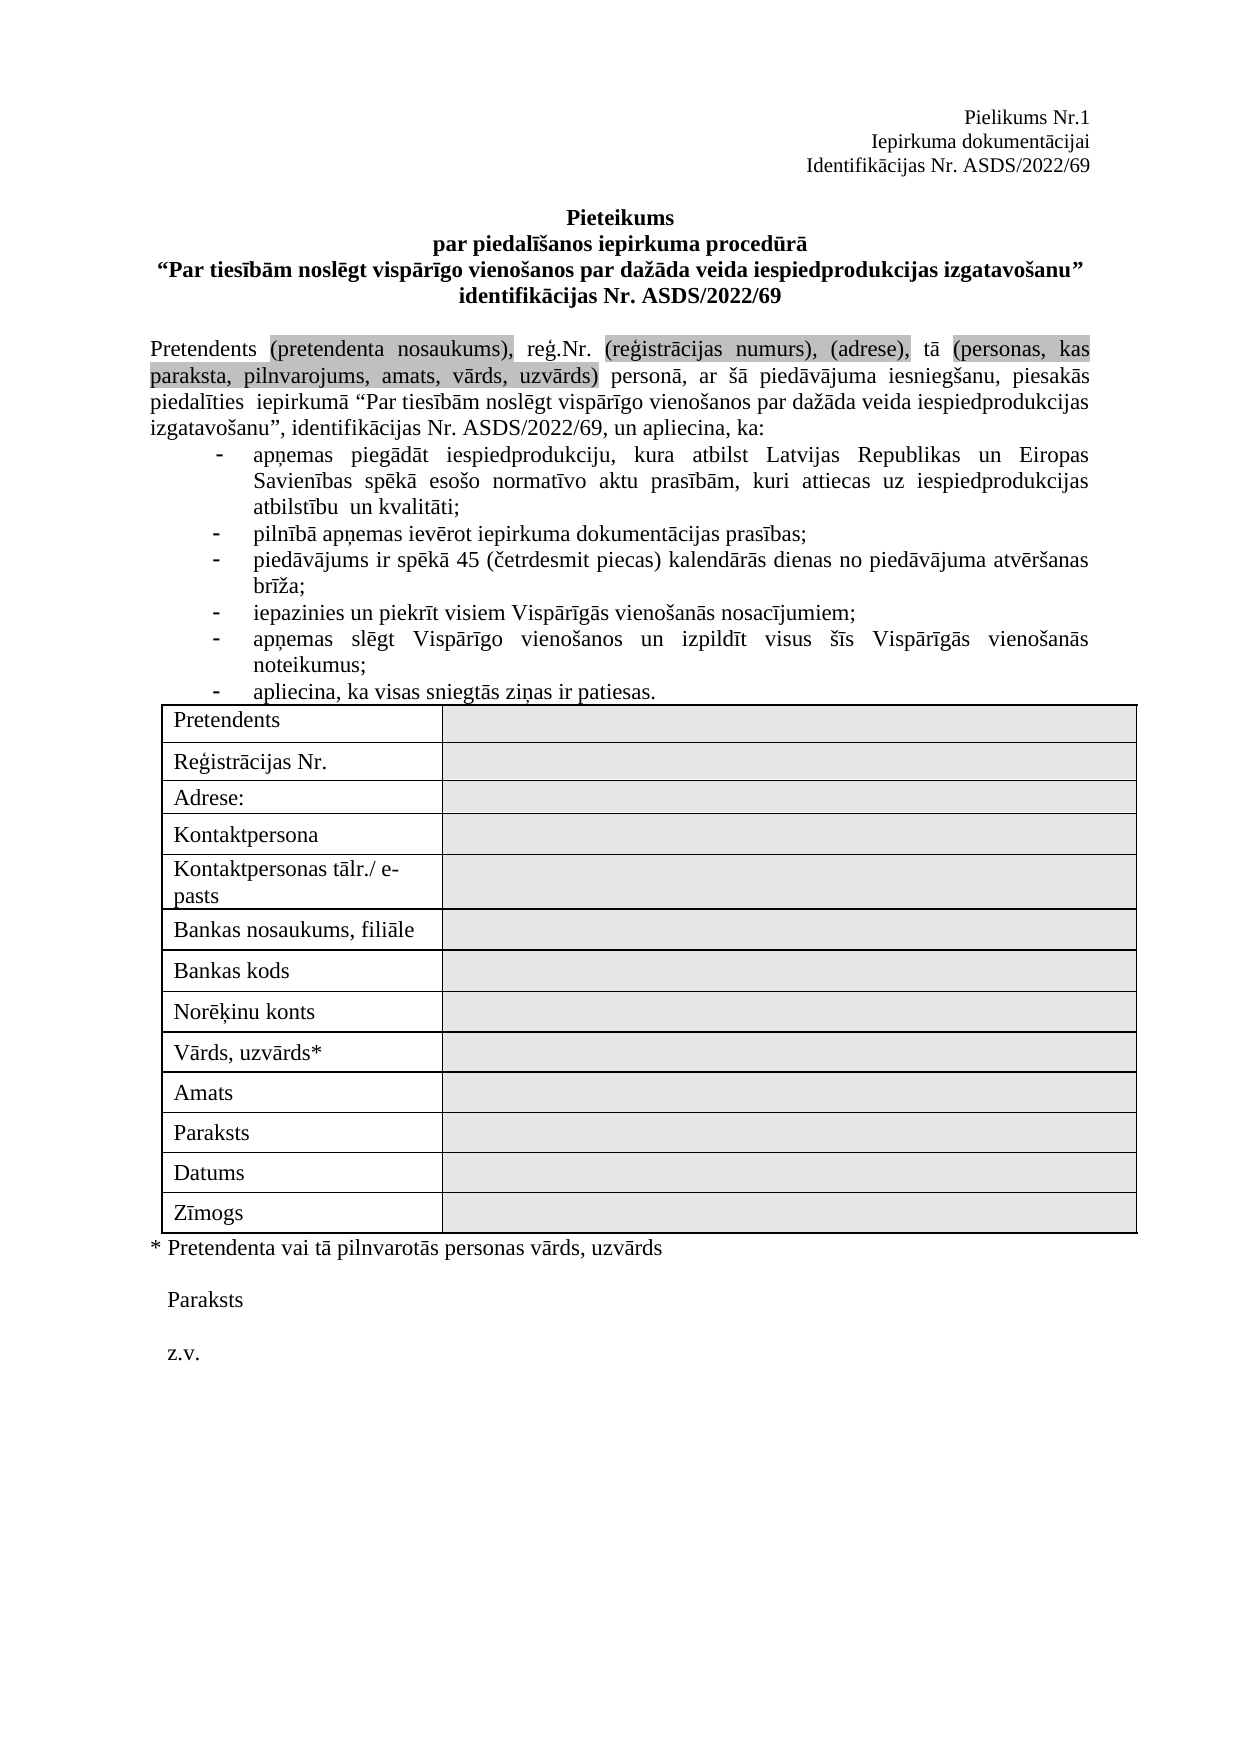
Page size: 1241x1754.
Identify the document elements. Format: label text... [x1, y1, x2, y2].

table_cell [443, 1073, 1136, 1111]
table_cell Reģistrācijas Nr. [163, 743, 442, 779]
table_cell Vārds, uzvārds* [163, 1033, 442, 1071]
table_cell [443, 992, 1136, 1031]
table_cell Adrese: [163, 781, 442, 812]
text Pielikums Nr.1 [150, 105, 1090, 129]
table_cell Kontaktpersona [163, 814, 442, 854]
list apņemas piegādāt iespiedprodukciju, kura atbilst Latvijas Republikas un Eiropas Savienības spēkā esošo normatīvo aktu prasībām, kuri attiecas uz iespiedprodukcijas atbilstību un kvalitāti; [216, 441, 1090, 520]
table_cell [443, 743, 1136, 779]
table_cell [443, 1113, 1136, 1152]
table_cell [443, 1193, 1136, 1232]
text z.v. [150, 1339, 1090, 1365]
table_cell Norēķinu konts [163, 992, 442, 1031]
table_cell Bankas nosaukums, filiāle [163, 910, 442, 949]
table_cell Zīmogs [163, 1193, 442, 1232]
table_cell [443, 1033, 1136, 1071]
table_cell [443, 855, 1136, 908]
table_cell Kontaktpersonas tālr./ e-pasts [163, 855, 442, 908]
table_cell [443, 814, 1136, 854]
text Pretendents (pretendenta nosaukums), reģ.Nr. (reģistrācijas numurs), (adrese), tā (personas, kas paraksta, pilnvarojums, amats, vārds, uzvārds) personā, ar šā piedāvājuma iesniegšanu, piesakās piedalīties iepirkumā “Par tiesībām noslēgt vispārīgo vienošanos par dažāda veida iespiedprodukcijas izgatavošanu”, identifikācijas Nr. ASDS/2022/69, un apliecina, ka: [150, 335, 1090, 441]
text identifikācijas Nr. ASDS/2022/69 [150, 283, 1090, 309]
table_cell Paraksts [163, 1113, 442, 1152]
table_cell [443, 910, 1136, 949]
table_cell [443, 1153, 1136, 1192]
table_cell Datums [163, 1153, 442, 1192]
table_header Pretendents [163, 706, 442, 742]
list apliecina, ka visas sniegtās ziņas ir patiesas. [212, 678, 1090, 704]
list apņemas slēgt Vispārīgo vienošanos un izpildīt visus šīs Vispārīgās vienošanās noteikumus; [212, 625, 1090, 678]
table_cell Amats [163, 1073, 442, 1111]
list iepazinies un piekrīt visiem Vispārīgās vienošanās nosacījumiem; [212, 599, 1090, 625]
text Paraksts [150, 1286, 1090, 1313]
table_cell Bankas kods [163, 951, 442, 991]
table_cell [443, 781, 1136, 812]
text Identifikācijas Nr. ASDS/2022/69 [150, 153, 1090, 177]
text Iepirkuma dokumentācijai [150, 129, 1090, 153]
text * Pretendenta vai tā pilnvarotās personas vārds, uzvārds [150, 1233, 1090, 1260]
subtitle Pieteikums [150, 203, 1090, 230]
table_header [443, 706, 1136, 742]
list pilnībā apņemas ievērot iepirkuma dokumentācijas prasības; [212, 520, 1090, 546]
text “Par tiesībām noslēgt vispārīgo vienošanos par dažāda veida iespiedprodukcijas izgatavošanu” [150, 256, 1090, 283]
list piedāvājums ir spēkā 45 (četrdesmit piecas) kalendārās dienas no piedāvājuma atvēršanas brīža; [212, 546, 1090, 599]
text par piedalīšanos iepirkuma procedūrā [150, 230, 1090, 256]
table_cell [443, 951, 1136, 991]
